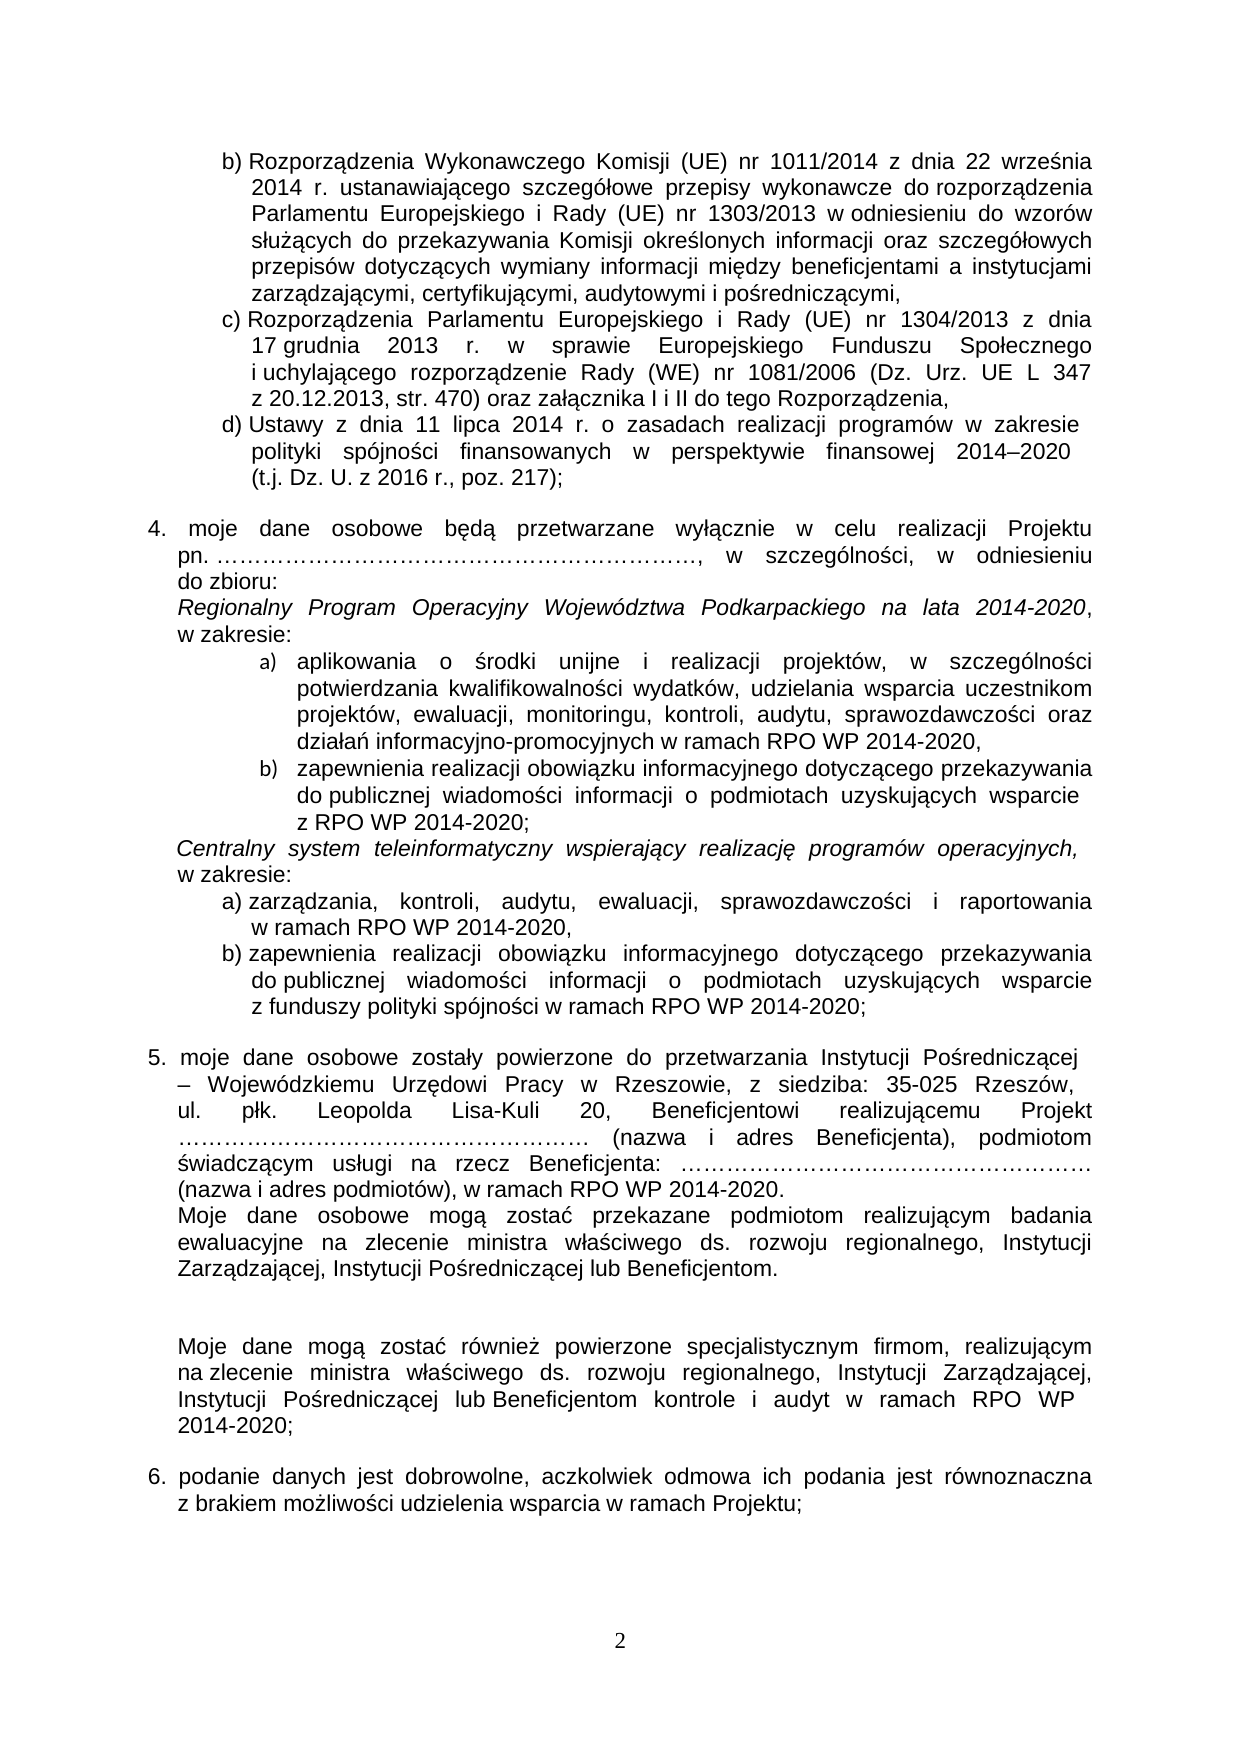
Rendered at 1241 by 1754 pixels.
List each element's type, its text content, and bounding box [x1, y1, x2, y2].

text 6. podanie danych jest dobrowolne, aczkolwiek odmowa ich podania jest równoznaczna z brakiem możliwości udzielenia wsparcia w ramach Projektu; [148, 1463, 1092, 1516]
text 5. moje dane osobowe zostały powierzone do przetwarzania Instytucji Pośredniczącej – Wojewódzkiemu Urzędowi Pracy w Rzeszowie, z siedziba: 35-025 Rzeszów, ul. płk. Leopolda Lisa-Kuli 20, Beneficjentowi realizującemu Projekt ……………………………………………… (nazwa i adres Beneficjenta), podmiotom świadczącym usługi na rzecz Beneficjenta: ……………………………………………… (nazwa i adres podmiotów), w ramach RPO WP 2014-2020. [148, 1044, 1092, 1202]
text a) zarządzania, kontroli, audytu, ewaluacji, sprawozdawczości i raportowania w ramach RPO WP 2014-2020, [222, 888, 1092, 940]
text b) zapewnienia realizacji obowiązku informacyjnego dotyczącego przekazywania do publicznej wiadomości informacji o podmiotach uzyskujących wsparcie z funduszy polityki spójności w ramach RPO WP 2014-2020; [222, 940, 1092, 1019]
text Regionalny Program Operacyjny Województwa Podkarpackiego na lata 2014-2020, w zakresie: [177, 594, 1092, 647]
text d) Ustawy z dnia 11 lipca 2014 r. o zasadach realizacji programów w zakresie polityki spójności finansowanych w perspektywie finansowej 2014–2020 (t.j. Dz. U. z 2016 r., poz. 217); [222, 411, 1092, 490]
list zapewnienia realizacji obowiązku informacyjnego dotyczącego przekazywania do publicznej wiadomości informacji o podmiotach uzyskujących wsparcie z RPO WP 2014-2020; [259, 754, 1092, 835]
text 4. moje dane osobowe będą przetwarzane wyłącznie w celu realizacji Projektu pn. ………………………………………………………, w szczególności, w odniesieniu do zbioru: [148, 515, 1092, 594]
list aplikowania o środki unijne i realizacji projektów, w szczególności potwierdzania kwalifikowalności wydatków, udzielania wsparcia uczestnikom projektów, ewaluacji, monitoringu, kontroli, audytu, sprawozdawczości oraz działań informacyjno-promocyjnych w ramach RPO WP 2014-2020, [259, 647, 1092, 754]
text Moje dane osobowe mogą zostać przekazane podmiotom realizującym badania ewaluacyjne na zlecenie ministra właściwego ds. rozwoju regionalnego, Instytucji Zarządzającej, Instytucji Pośredniczącej lub Beneficjentom. [177, 1202, 1092, 1282]
text Centralny system teleinformatyczny wspierający realizację programów operacyjnych, w zakresie: [176, 835, 1092, 888]
text b) Rozporządzenia Wykonawczego Komisji (UE) nr 1011/2014 z dnia 22 września 2014 r. ustanawiającego szczegółowe przepisy wykonawcze do rozporządzenia Parlamentu Europejskiego i Rady (UE) nr 1303/2013 w odniesieniu do wzorów służących do przekazywania Komisji określonych informacji oraz szczegółowych przepisów dotyczących wymiany informacji między beneficjentami a instytucjami zarządzającymi, certyfikującymi, audytowymi i pośredniczącymi, [222, 148, 1092, 306]
text Moje dane mogą zostać również powierzone specjalistycznym firmom, realizującym na zlecenie ministra właściwego ds. rozwoju regionalnego, Instytucji Zarządzającej, Instytucji Pośredniczącej lub Beneficjentom kontrole i audyt w ramach RPO WP 2014-2020; [177, 1333, 1092, 1438]
text c) Rozporządzenia Parlamentu Europejskiego i Rady (UE) nr 1304/2013 z dnia 17 grudnia 2013 r. w sprawie Europejskiego Funduszu Społecznego i uchylającego rozporządzenie Rady (WE) nr 1081/2006 (Dz. Urz. UE L 347 z 20.12.2013, str. 470) oraz załącznika I i II do tego Rozporządzenia, [222, 306, 1092, 411]
